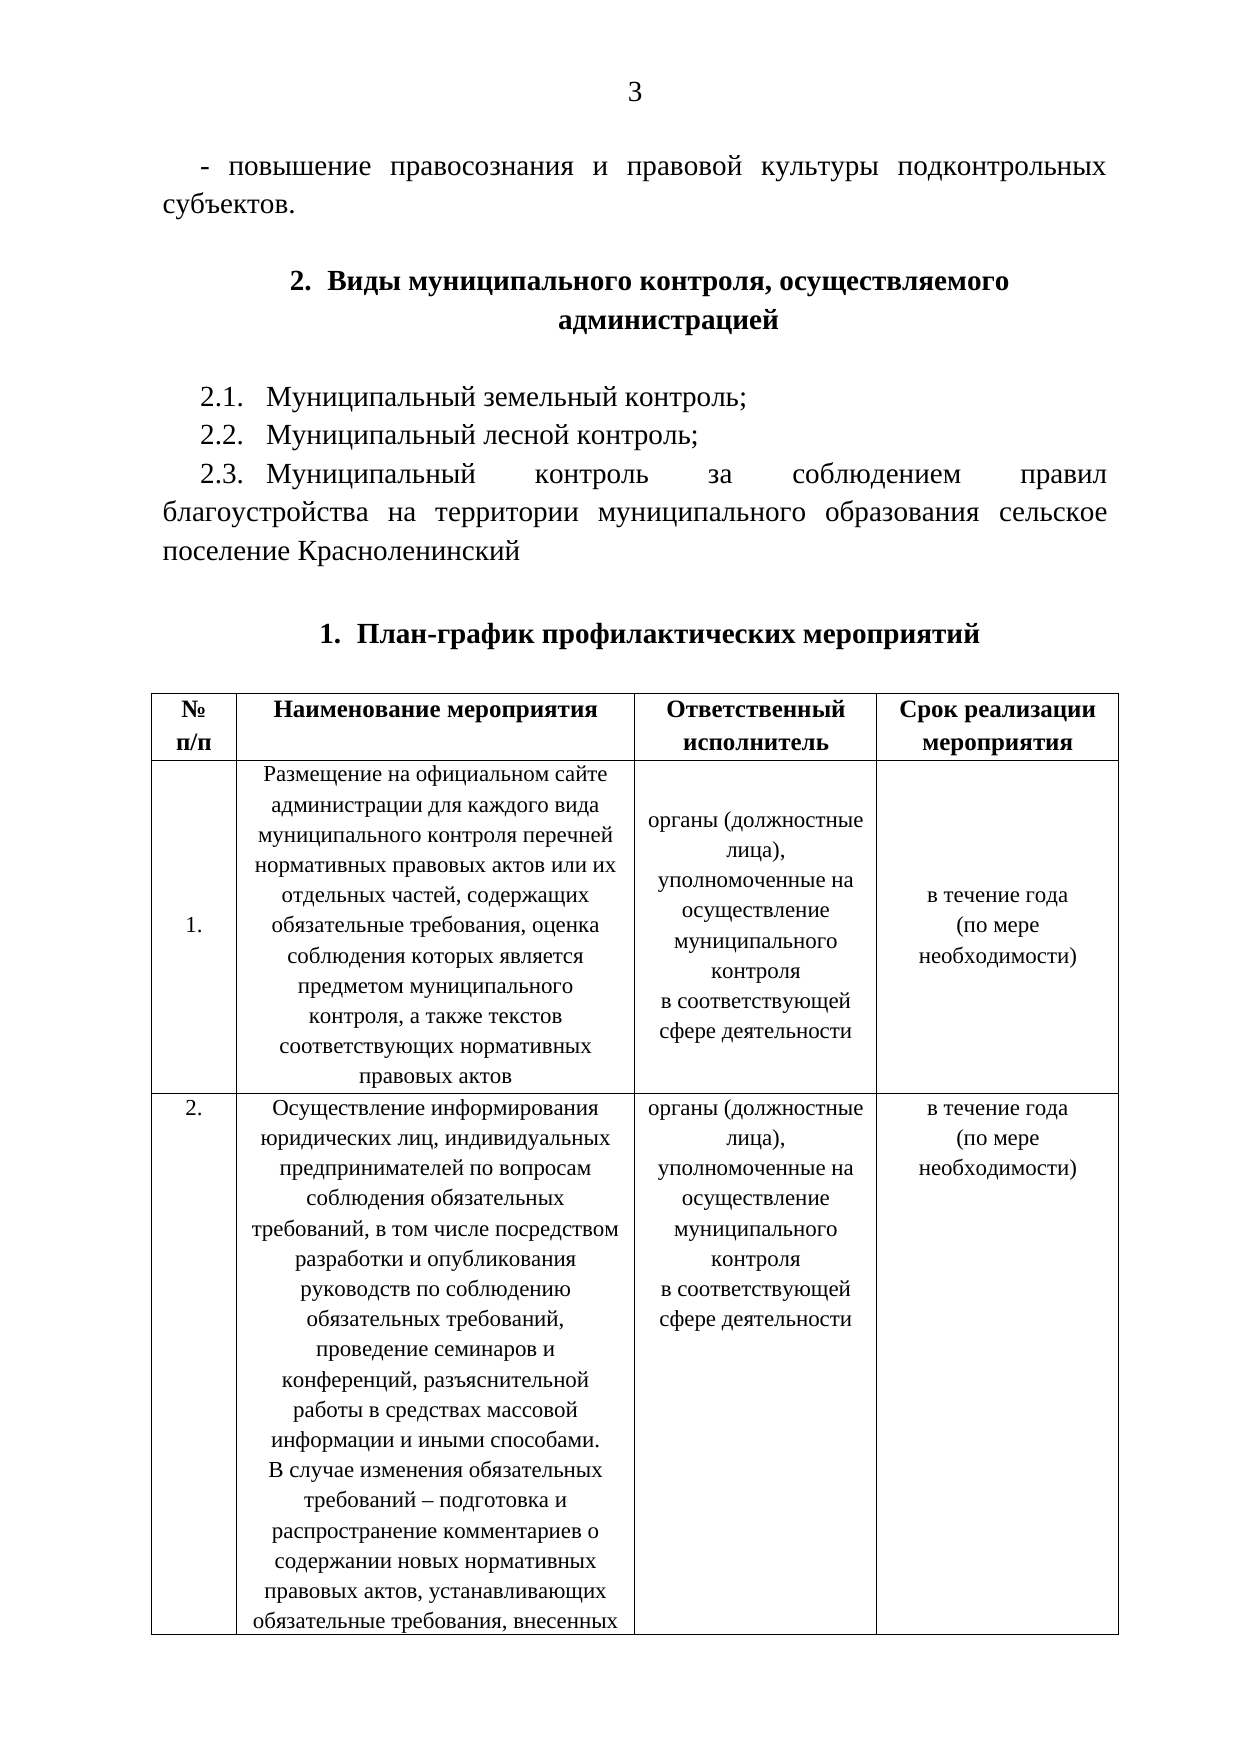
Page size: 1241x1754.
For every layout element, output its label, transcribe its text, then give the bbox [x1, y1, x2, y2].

table_header Наименование мероприятия [237, 694, 634, 759]
list Виды муниципального контроля, осуществляемого администрацией [192, 263, 1107, 335]
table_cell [877, 1094, 1118, 1634]
table_header № п/п [152, 694, 236, 759]
list План-график профилактических мероприятий [192, 616, 1107, 649]
table_cell 1. [152, 761, 236, 1093]
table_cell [635, 1094, 876, 1634]
table_cell в течение года (по мере необходимости) [877, 761, 1118, 1093]
table_header Ответственный исполнитель [635, 694, 876, 759]
list Муниципальный земельный контроль; [200, 379, 1107, 412]
table_cell 2. [152, 1094, 236, 1634]
list Муниципальный лесной контроль; [200, 417, 1107, 451]
list - повышение правосознания и правовой культуры подконтрольных субъектов. [162, 148, 1107, 220]
table_cell органы (должностные лица), уполномоченные на осуществление муниципального контроля в соответствующей сфере деятельности [635, 761, 876, 1093]
table_cell Размещение на официальном сайте администрации для каждого вида муниципального контроля перечней нормативных правовых актов или их отдельных частей, содержащих обязательные требования, оценка соблюдения которых является предметом муниципального контроля, а также текстов соответствующих нормативных правовых актов [237, 761, 634, 1093]
table_header Срок реализации мероприятия [877, 694, 1118, 759]
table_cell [237, 1094, 634, 1634]
list Муниципальный контроль за соблюдением правил благоустройства на территории муниципального образования сельское поселение Красноленинский [162, 456, 1107, 567]
